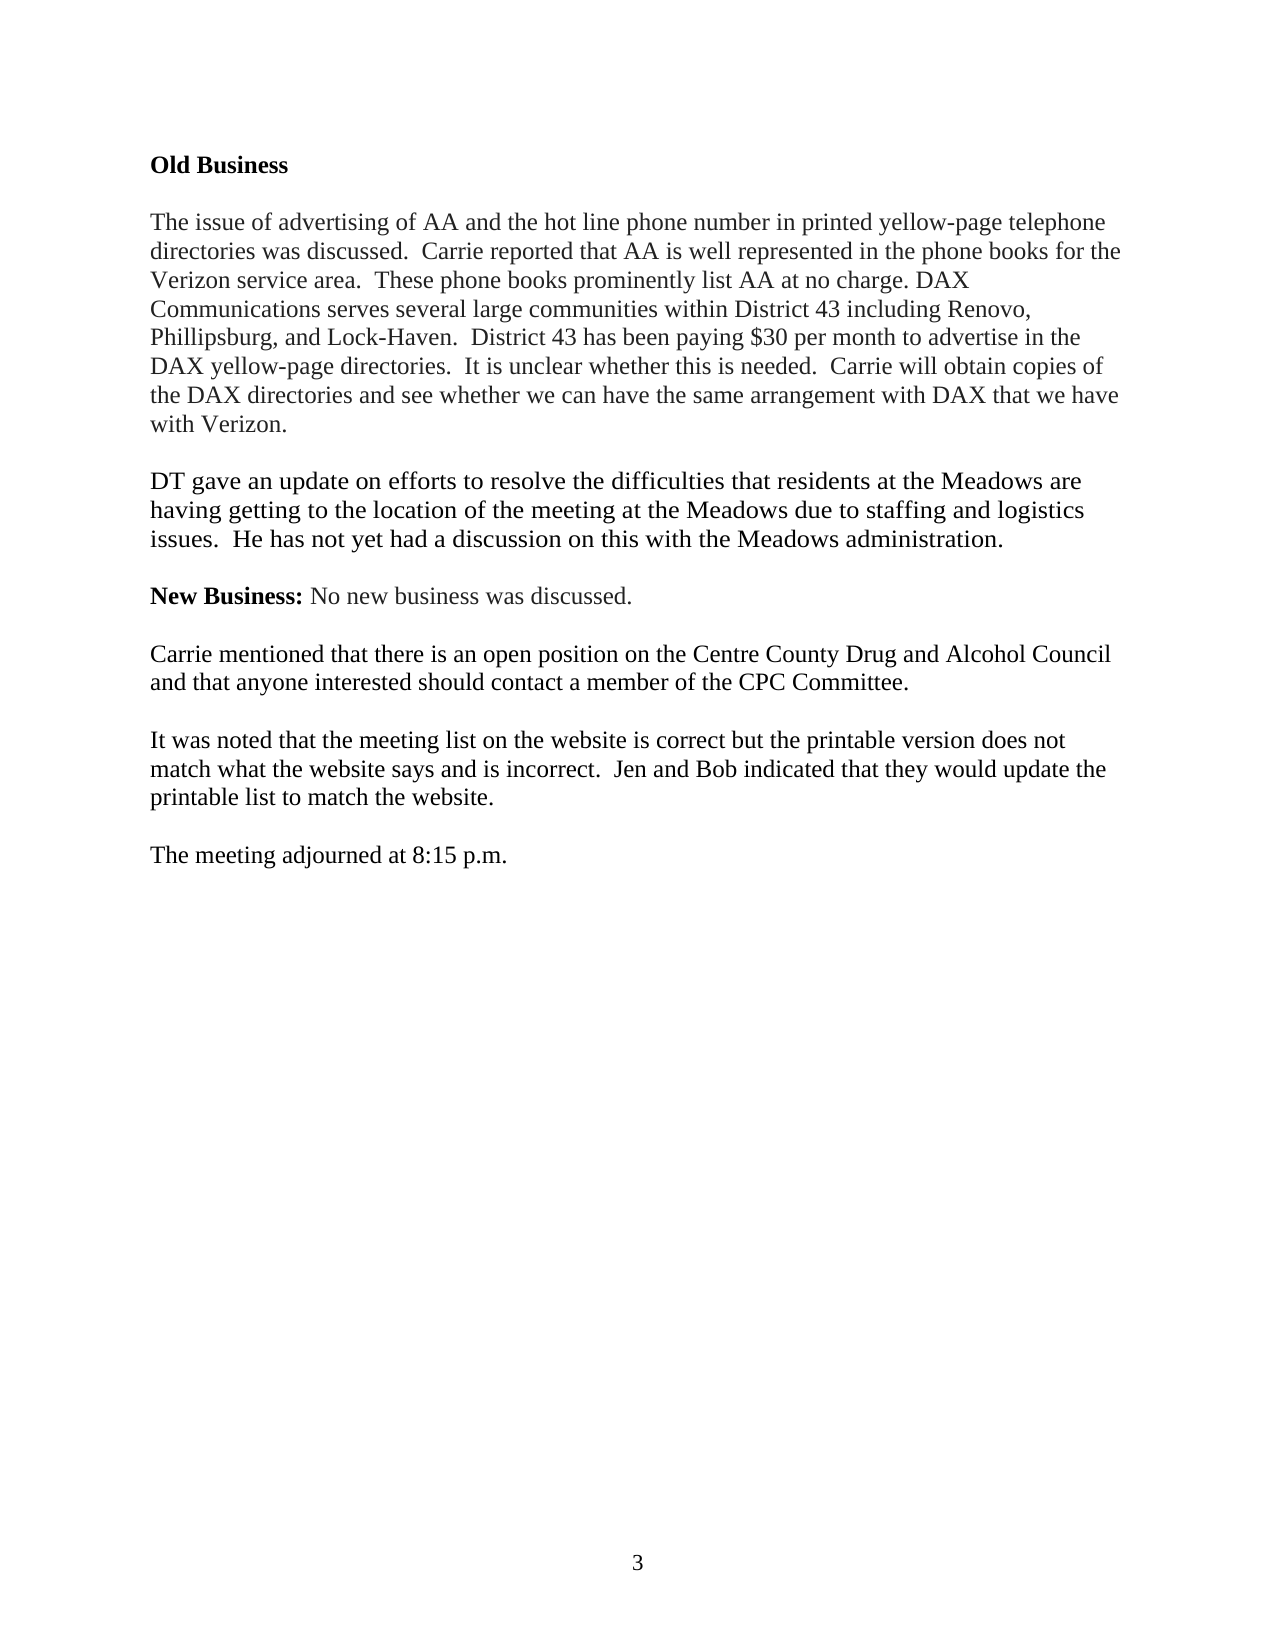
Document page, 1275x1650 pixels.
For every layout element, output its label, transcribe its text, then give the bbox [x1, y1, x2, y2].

text Carrie mentioned that there is an open position on the Centre County Drug and Alcohol Council and that anyone interested should contact a member of the CPC Committee. [150, 639, 1125, 696]
text The issue of advertising of AA and the hot line phone number in printed yellow-page telephone directories was discussed. Carrie reported that AA is well represented in the phone books for the Verizon service area. These phone books prominently list AA at no charge. DAX Communications serves several large communities within District 43 including Renovo, Phillipsburg, and Lock-Haven. District 43 has been paying $30 per month to advertise in the DAX yellow-page directories. It is unclear whether this is needed. Carrie will obtain copies of the DAX directories and see whether we can have the same arrangement with DAX that we have with Verizon. [150, 207, 1125, 437]
text New Business: No new business was discussed. [150, 581, 1125, 610]
text Old Business [150, 150, 1125, 179]
text DT gave an update on efforts to resolve the difficulties that residents at the Meadows are having getting to the location of the meeting at the Meadows due to staffing and logistics issues. He has not yet had a discussion on this with the Meadows administration. [150, 466, 1125, 552]
text It was noted that the meeting list on the website is correct but the printable version does not match what the website says and is incorrect. Jen and Bob indicated that they would update the printable list to match the website. [150, 725, 1125, 811]
text The meeting adjourned at 8:15 p.m. [150, 840, 1125, 869]
